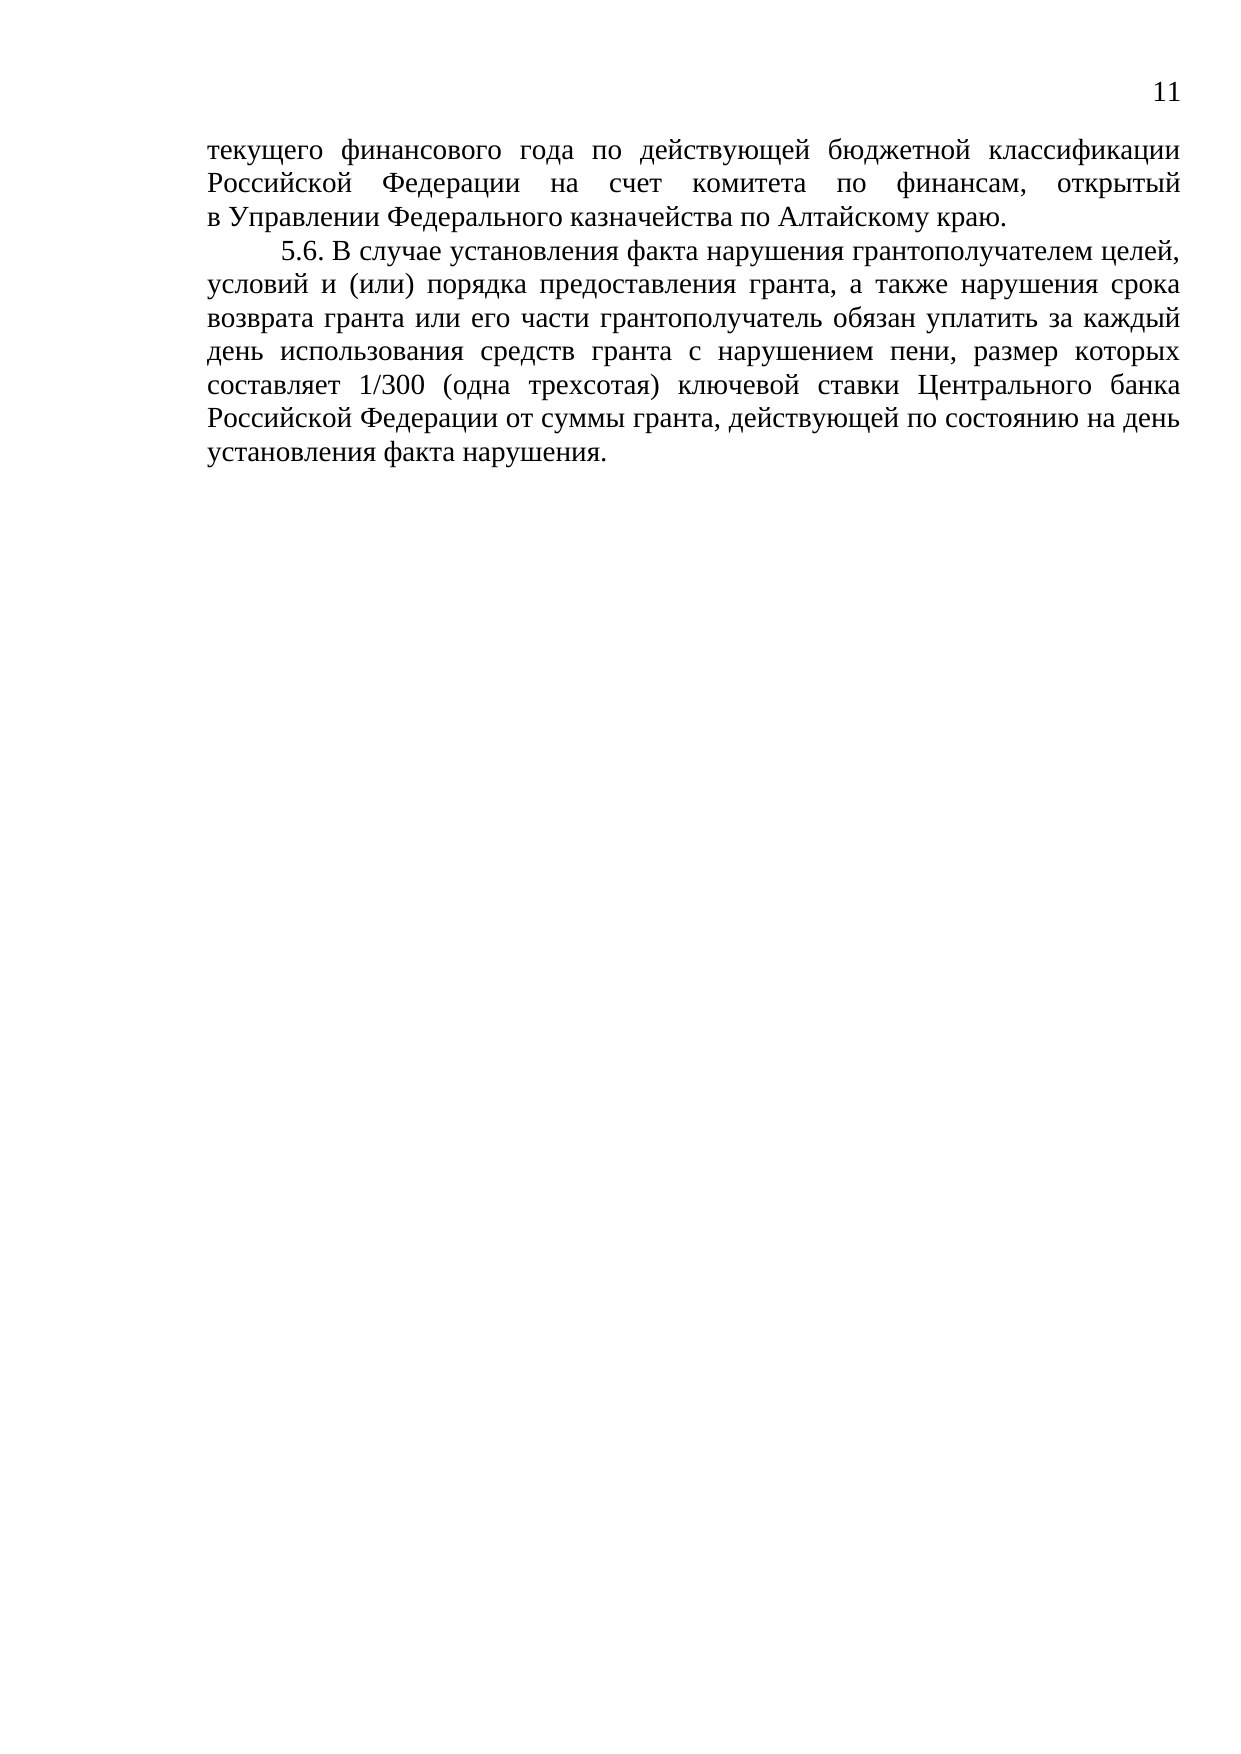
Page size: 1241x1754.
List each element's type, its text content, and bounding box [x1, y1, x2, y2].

text 5.6. В случае установления факта нарушения грантополучателем целей, условий и (или) порядка предоставления гранта, а также нарушения срока возврата гранта или его части грантополучатель обязан уплатить за каждый день использования средств гранта с нарушением пени, размер которых составляет 1/300 (одна трехсотая) ключевой ставки Центрального банка Российской Федерации от суммы гранта, действующей по состоянию на день установления факта нарушения. [207, 233, 1181, 467]
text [207, 132, 1181, 233]
